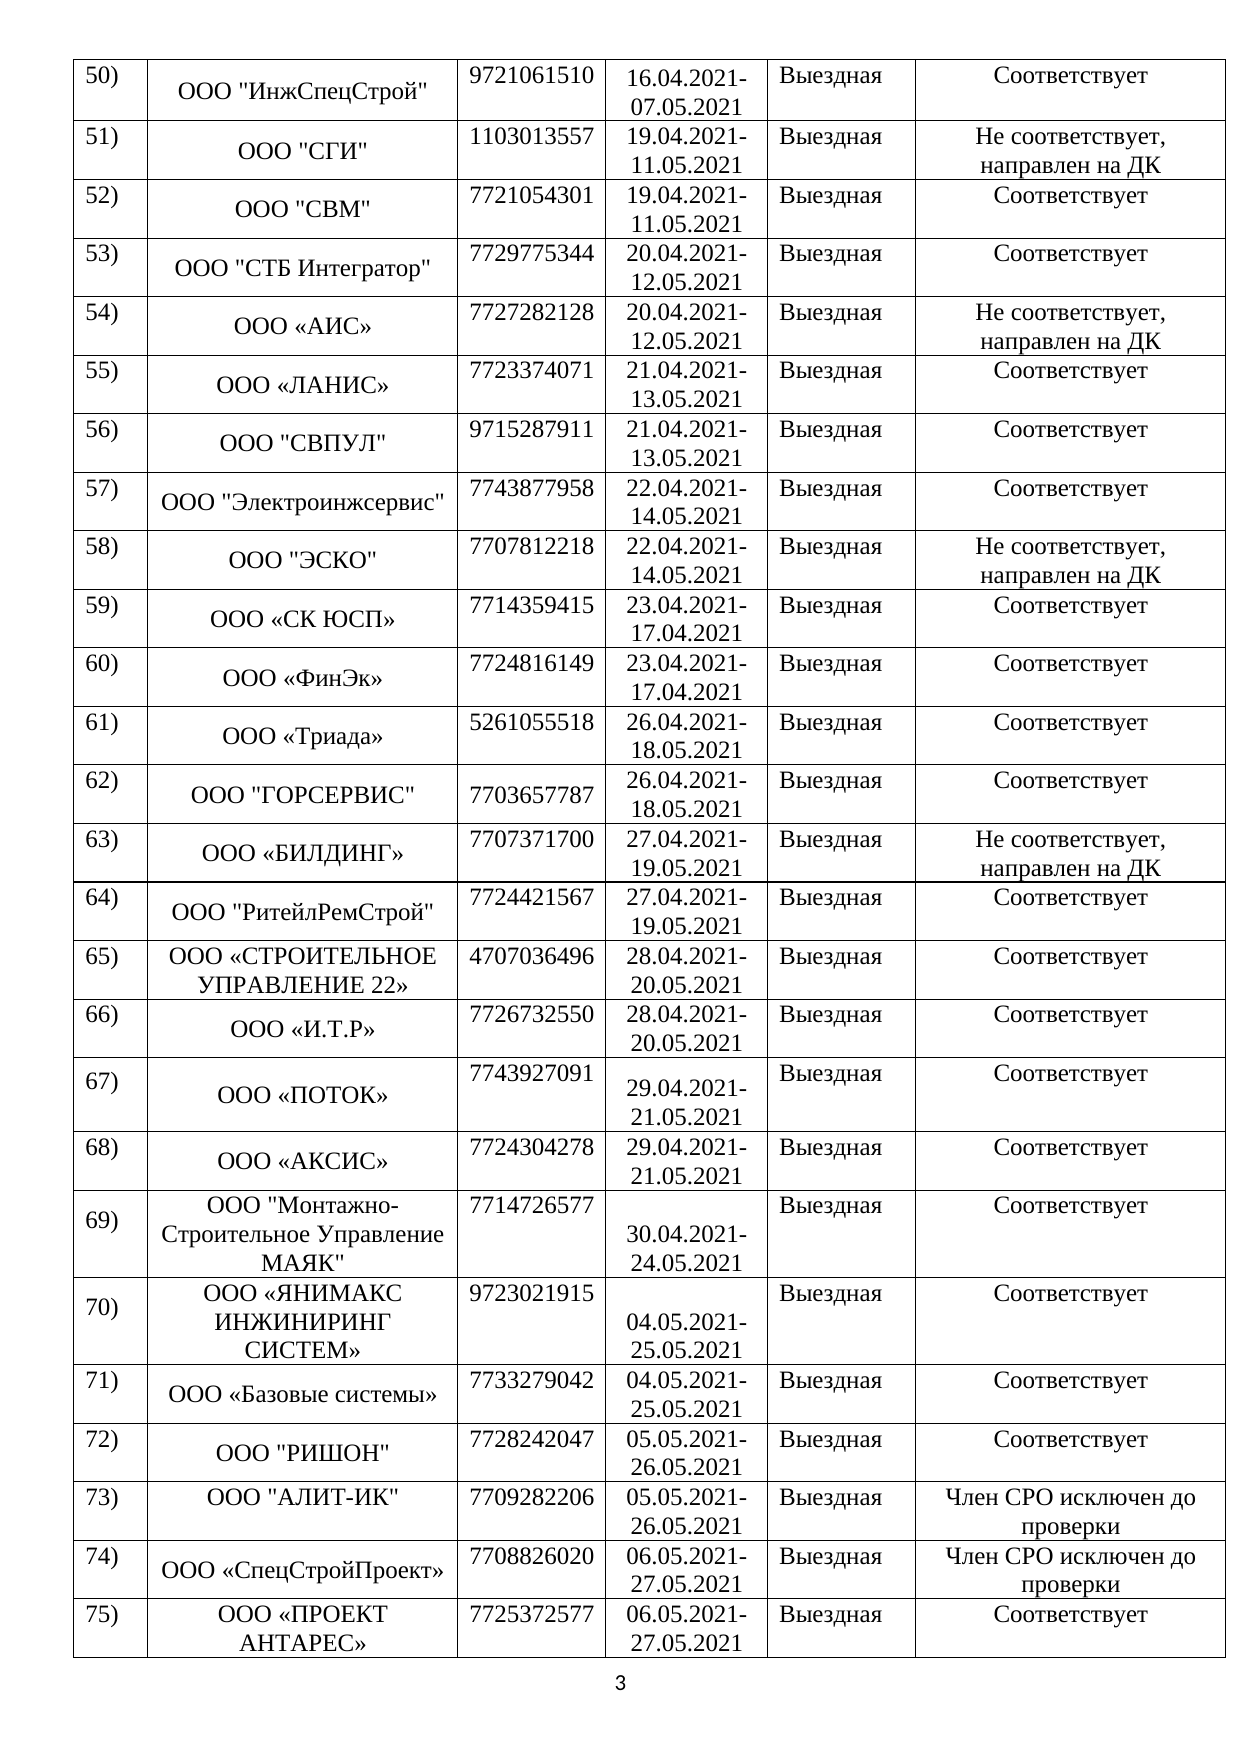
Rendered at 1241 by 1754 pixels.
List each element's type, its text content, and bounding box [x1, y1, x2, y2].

table_cell [74, 1058, 147, 1131]
table_cell Не соответствует, направлен на ДК [916, 121, 1225, 179]
table_cell Выездная [768, 648, 915, 706]
table_cell Соответствует [916, 1424, 1225, 1481]
table_cell 7727282128 [458, 297, 605, 354]
table_cell Выездная [768, 1132, 915, 1189]
table_cell 20.04.2021-12.05.2021 [606, 239, 767, 296]
table_cell Не соответствует, направлен на ДК [916, 531, 1225, 589]
table_cell Соответствует [916, 1132, 1225, 1189]
table_cell ООО "АЛИТ-ИК" [148, 1482, 457, 1540]
table_cell Выездная [768, 1541, 915, 1598]
table_cell ООО «СпецСтройПроект» [148, 1541, 457, 1598]
table_cell [74, 1278, 147, 1364]
table_cell [74, 297, 147, 354]
table_cell 7724816149 [458, 648, 605, 706]
table_cell Соответствует [916, 473, 1225, 530]
table_cell ООО "СГИ" [148, 121, 457, 179]
table_cell ООО «АИС» [148, 297, 457, 354]
table_cell Выездная [768, 824, 915, 881]
table_cell [74, 414, 147, 472]
table_cell Соответствует [916, 1278, 1225, 1364]
table_cell 26.04.2021-18.05.2021 [606, 765, 767, 823]
table_cell 21.04.2021-13.05.2021 [606, 414, 767, 472]
table_cell Не соответствует, направлен на ДК [916, 824, 1225, 881]
table_cell 9721061510 [458, 60, 605, 120]
table_cell 7721054301 [458, 180, 605, 237]
table_cell Соответствует [916, 60, 1225, 120]
table_cell [74, 1599, 147, 1657]
table_cell Соответствует [916, 414, 1225, 472]
table_cell 1103013557 [458, 121, 605, 179]
table_cell [74, 824, 147, 881]
table_cell Выездная [768, 1482, 915, 1540]
table_cell ООО «И.Т.Р» [148, 1000, 457, 1057]
table_cell 19.04.2021-11.05.2021 [606, 121, 767, 179]
table_cell ООО «ПРОЕКТ АНТАРЕС» [148, 1599, 457, 1657]
table_cell 7743877958 [458, 473, 605, 530]
table_cell Соответствует [916, 707, 1225, 764]
table_cell 7714726577 [458, 1191, 605, 1277]
table_cell 20.04.2021-12.05.2021 [606, 297, 767, 354]
table_cell ООО «ЯНИМАКС ИНЖИНИРИНГ СИСТЕМ» [148, 1278, 457, 1364]
table_cell [74, 941, 147, 998]
table_cell Выездная [768, 473, 915, 530]
table_cell Соответствует [916, 1191, 1225, 1277]
table_cell 7703657787 [458, 765, 605, 823]
table_cell ООО «БИЛДИНГ» [148, 824, 457, 881]
table_cell 7724304278 [458, 1132, 605, 1189]
table_cell Выездная [768, 707, 915, 764]
table_cell ООО "ИнжСпецСтрой" [148, 60, 457, 120]
table_cell 27.04.2021-19.05.2021 [606, 883, 767, 940]
table_cell 4707036496 [458, 941, 605, 998]
table_cell ООО «Базовые системы» [148, 1365, 457, 1423]
table_cell 29.04.2021-21.05.2021 [606, 1058, 767, 1131]
table_cell ООО «ФинЭк» [148, 648, 457, 706]
table_cell 21.04.2021-13.05.2021 [606, 356, 767, 413]
table_cell Соответствует [916, 180, 1225, 237]
table_cell Выездная [768, 1599, 915, 1657]
table_cell ООО "ГОРСЕРВИС" [148, 765, 457, 823]
table_cell [74, 60, 147, 120]
table_cell [74, 1541, 147, 1598]
table_cell ООО «СТРОИТЕЛЬНОЕ УПРАВЛЕНИЕ 22» [148, 941, 457, 998]
table_cell Член СРО исключен до проверки [916, 1482, 1225, 1540]
table_cell 26.04.2021-18.05.2021 [606, 707, 767, 764]
table_cell Выездная [768, 1424, 915, 1481]
table_cell 23.04.2021-17.04.2021 [606, 648, 767, 706]
table_cell 7743927091 [458, 1058, 605, 1131]
table_cell [74, 707, 147, 764]
table_cell 7723374071 [458, 356, 605, 413]
table_cell [74, 883, 147, 940]
table_cell Соответствует [916, 590, 1225, 647]
table_cell Выездная [768, 531, 915, 589]
table_cell 05.05.2021-26.05.2021 [606, 1482, 767, 1540]
table_cell ООО "Монтажно-Строительное Управление МАЯК" [148, 1191, 457, 1277]
table_cell ООО «СК ЮСП» [148, 590, 457, 647]
table_cell [74, 648, 147, 706]
table_cell [74, 1365, 147, 1423]
table_cell 30.04.2021-24.05.2021 [606, 1191, 767, 1277]
table_cell [74, 239, 147, 296]
table_cell [74, 531, 147, 589]
table_cell 04.05.2021-25.05.2021 [606, 1278, 767, 1364]
table_cell [74, 1191, 147, 1277]
table_cell [74, 180, 147, 237]
table_cell [74, 590, 147, 647]
table_cell ООО «ПОТОК» [148, 1058, 457, 1131]
table_cell Выездная [768, 1191, 915, 1277]
table_cell 22.04.2021-14.05.2021 [606, 531, 767, 589]
table_cell Выездная [768, 1058, 915, 1131]
table_cell 06.05.2021-27.05.2021 [606, 1599, 767, 1657]
table_cell Выездная [768, 1278, 915, 1364]
table_cell ООО «АКСИС» [148, 1132, 457, 1189]
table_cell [606, 60, 767, 120]
table_cell Выездная [768, 60, 915, 120]
table_cell Выездная [768, 590, 915, 647]
table_cell Выездная [768, 1365, 915, 1423]
table_cell [74, 473, 147, 530]
table_cell 23.04.2021-17.04.2021 [606, 590, 767, 647]
table_cell Соответствует [916, 1058, 1225, 1131]
table_cell 28.04.2021-20.05.2021 [606, 941, 767, 998]
table_cell 9723021915 [458, 1278, 605, 1364]
table_cell ООО "РИШОН" [148, 1424, 457, 1481]
table_cell 7733279042 [458, 1365, 605, 1423]
table_cell ООО "ЭСКО" [148, 531, 457, 589]
table_cell [74, 765, 147, 823]
table_cell [74, 356, 147, 413]
table_cell [74, 121, 147, 179]
table_cell 7707812218 [458, 531, 605, 589]
table_cell 9715287911 [458, 414, 605, 472]
table_cell 7728242047 [458, 1424, 605, 1481]
table_cell 7709282206 [458, 1482, 605, 1540]
table_cell Соответствует [916, 1365, 1225, 1423]
table_cell ООО "СВПУЛ" [148, 414, 457, 472]
table_cell 05.05.2021-26.05.2021 [606, 1424, 767, 1481]
table_cell Член СРО исключен до проверки [916, 1541, 1225, 1598]
table_cell 7707371700 [458, 824, 605, 881]
table_cell [74, 1000, 147, 1057]
table_cell Выездная [768, 765, 915, 823]
table_cell 06.05.2021-27.05.2021 [606, 1541, 767, 1598]
table_cell 28.04.2021-20.05.2021 [606, 1000, 767, 1057]
table_cell Соответствует [916, 765, 1225, 823]
table_cell [74, 1482, 147, 1540]
table_cell 7726732550 [458, 1000, 605, 1057]
table_cell Выездная [768, 180, 915, 237]
table_cell 7725372577 [458, 1599, 605, 1657]
table_cell Не соответствует, направлен на ДК [916, 297, 1225, 354]
table_cell ООО "СВМ" [148, 180, 457, 237]
table_cell Соответствует [916, 1000, 1225, 1057]
table_cell 27.04.2021-19.05.2021 [606, 824, 767, 881]
table_cell Соответствует [916, 648, 1225, 706]
table_cell ООО "РитейлРемСтрой" [148, 883, 457, 940]
table_cell Соответствует [916, 941, 1225, 998]
table_cell Выездная [768, 883, 915, 940]
table_cell Выездная [768, 239, 915, 296]
table_cell Выездная [768, 297, 915, 354]
table_cell Соответствует [916, 239, 1225, 296]
table_cell 19.04.2021-11.05.2021 [606, 180, 767, 237]
table_cell 29.04.2021-21.05.2021 [606, 1132, 767, 1189]
table_cell Выездная [768, 941, 915, 998]
table_cell Соответствует [916, 356, 1225, 413]
table_cell ООО «Триада» [148, 707, 457, 764]
table_cell 04.05.2021-25.05.2021 [606, 1365, 767, 1423]
table_cell [74, 1424, 147, 1481]
table_cell Соответствует [916, 1599, 1225, 1657]
table_cell Соответствует [916, 883, 1225, 940]
table_cell ООО "СТБ Интегратор" [148, 239, 457, 296]
table_cell ООО "Электроинжсервис" [148, 473, 457, 530]
table_cell 7729775344 [458, 239, 605, 296]
table_cell 7708826020 [458, 1541, 605, 1598]
table_cell 7724421567 [458, 883, 605, 940]
table_cell 22.04.2021-14.05.2021 [606, 473, 767, 530]
table_cell Выездная [768, 1000, 915, 1057]
table_cell ООО «ЛАНИС» [148, 356, 457, 413]
table_cell 5261055518 [458, 707, 605, 764]
table_cell Выездная [768, 356, 915, 413]
table_cell 7714359415 [458, 590, 605, 647]
table_cell [74, 1132, 147, 1189]
table_cell Выездная [768, 121, 915, 179]
table_cell Выездная [768, 414, 915, 472]
